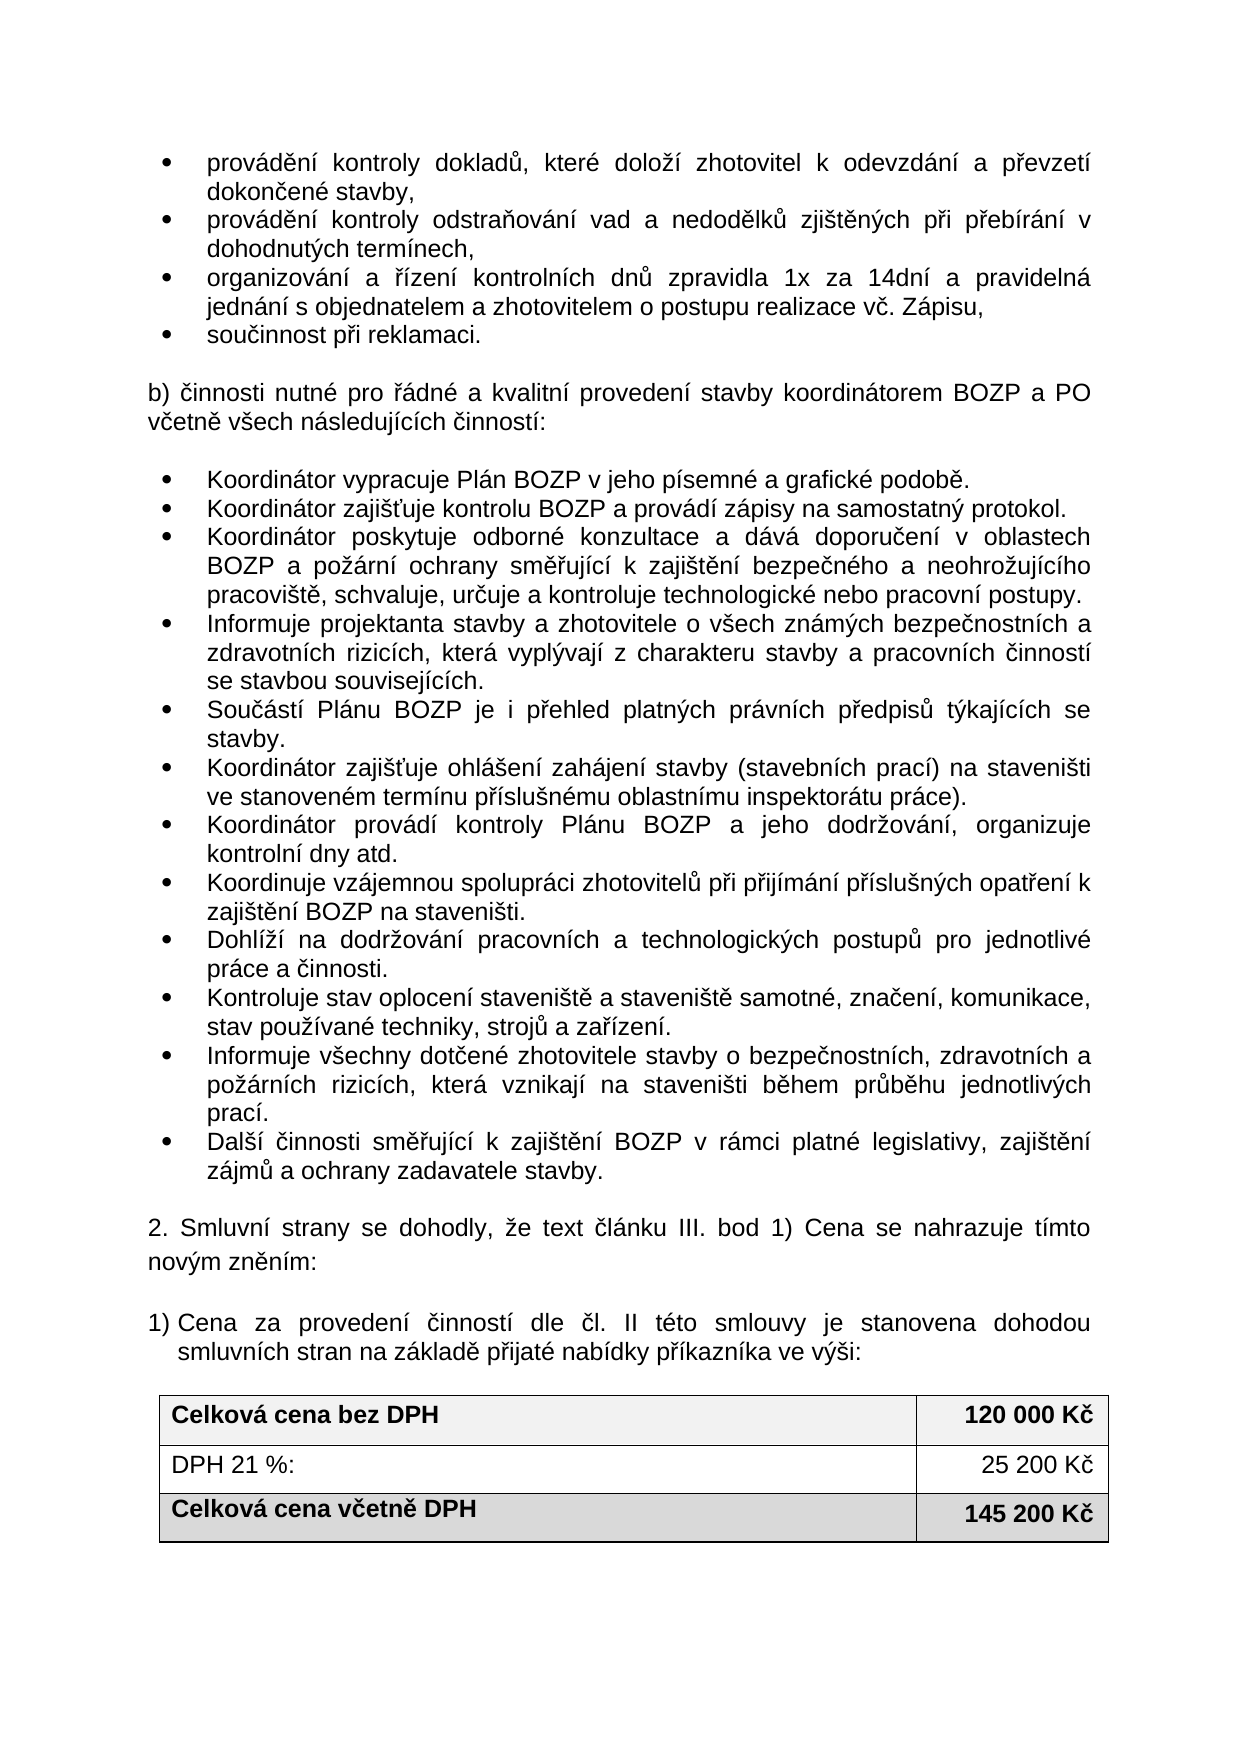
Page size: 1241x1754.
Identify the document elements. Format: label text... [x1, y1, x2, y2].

list provádění kontroly dokladů, které doloží zhotovitel k odevzdání a převzetí dokončené stavby, [162, 148, 1093, 205]
list Koordinátor poskytuje odborné konzultace a dává doporučení v oblastech BOZP a požární ochrany směřující k zajištění bezpečného a neohrožujícího pracoviště, schvaluje, určuje a kontroluje technologické nebo pracovní postupy. [162, 522, 1093, 609]
list Koordinátor provádí kontroly Plánu BOZP a jeho dodržování, organizuje kontrolní dny atd. [162, 810, 1093, 868]
table_cell DPH 21 %: [160, 1446, 916, 1493]
list Součástí Plánu BOZP je i přehled platných právních předpisů týkajících se stavby. [162, 695, 1093, 753]
text 2. Smluvní strany se dohodly, že text článku III. bod 1) Cena se nahrazuje tímto novým zněním: [148, 1213, 1093, 1275]
table_header 120 000 Kč [917, 1396, 1108, 1444]
list Informuje všechny dotčené zhotovitele stavby o bezpečnostních, zdravotních a požárních rizicích, která vznikají na staveništi během průběhu jednotlivých prací. [162, 1041, 1093, 1127]
table_cell 25 200 Kč [917, 1446, 1108, 1493]
list organizování a řízení kontrolních dnů zpravidla 1x za 14dní a pravidelná jednání s objednatelem a zhotovitelem o postupu realizace vč. Zápisu, [162, 263, 1093, 320]
list Cena za provedení činností dle čl. II této smlouvy je stanovena dohodou smluvních stran na základě přijaté nabídky příkazníka ve výši: [148, 1308, 1093, 1366]
list Dohlíží na dodržování pracovních a technologických postupů pro jednotlivé práce a činnosti. [162, 926, 1093, 983]
list Koordinuje vzájemnou spolupráci zhotovitelů při přijímání příslušných opatření k zajištění BOZP na staveništi. [162, 868, 1093, 926]
table_cell Celková cena včetně DPH [160, 1494, 916, 1541]
list Koordinátor zajišťuje kontrolu BOZP a provádí zápisy na samostatný protokol. [162, 493, 1093, 522]
list Koordinátor zajišťuje ohlášení zahájení stavby (stavebních prací) na staveništi ve stanoveném termínu příslušnému oblastnímu inspektorátu práce). [162, 753, 1093, 810]
table_header Celková cena bez DPH [160, 1396, 916, 1444]
list Koordinátor vypracuje Plán BOZP v jeho písemné a grafické podobě. [162, 465, 1093, 493]
list Další činnosti směřující k zajištění BOZP v rámci platné legislativy, zajištění zájmů a ochrany zadavatele stavby. [162, 1127, 1093, 1185]
list Kontroluje stav oplocení staveniště a staveniště samotné, značení, komunikace, stav používané techniky, strojů a zařízení. [162, 983, 1093, 1041]
list provádění kontroly odstraňování vad a nedodělků zjištěných při přebírání v dohodnutých termínech, [162, 205, 1093, 263]
text b) činnosti nutné pro řádné a kvalitní provedení stavby koordinátorem BOZP a PO včetně všech následujících činností: [148, 378, 1093, 436]
list součinnost při reklamaci. [162, 320, 1093, 349]
table_cell 145 200 Kč [917, 1494, 1108, 1541]
list Informuje projektanta stavby a zhotovitele o všech známých bezpečnostních a zdravotních rizicích, která vyplývají z charakteru stavby a pracovních činností se stavbou souvisejících. [162, 609, 1093, 695]
